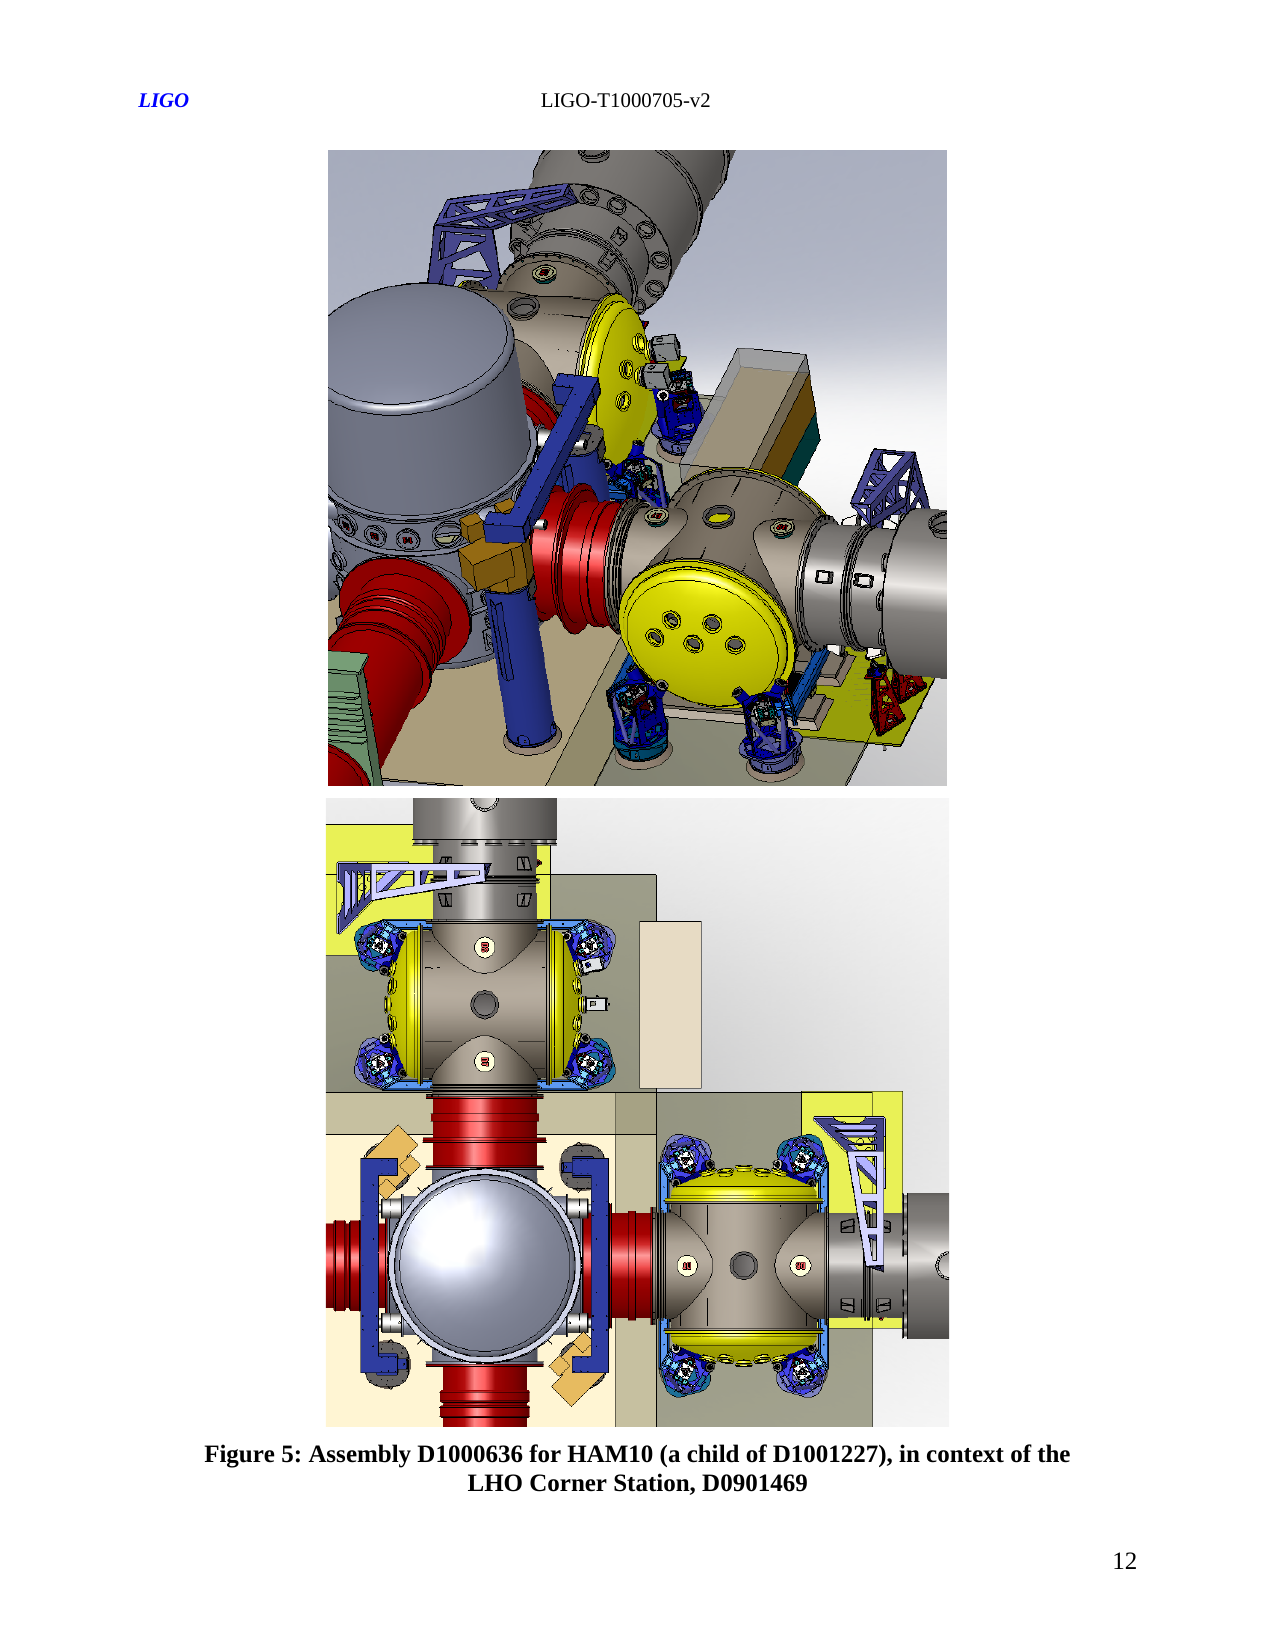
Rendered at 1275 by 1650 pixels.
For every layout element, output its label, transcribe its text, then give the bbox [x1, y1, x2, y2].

text LHO Corner Station, D0901469 [138, 1468, 1137, 1497]
picture [325, 798, 950, 1427]
picture [328, 150, 947, 786]
text Figure 5: Assembly D1000636 for HAM10 (a child of D1001227), in context of the [138, 1439, 1137, 1468]
